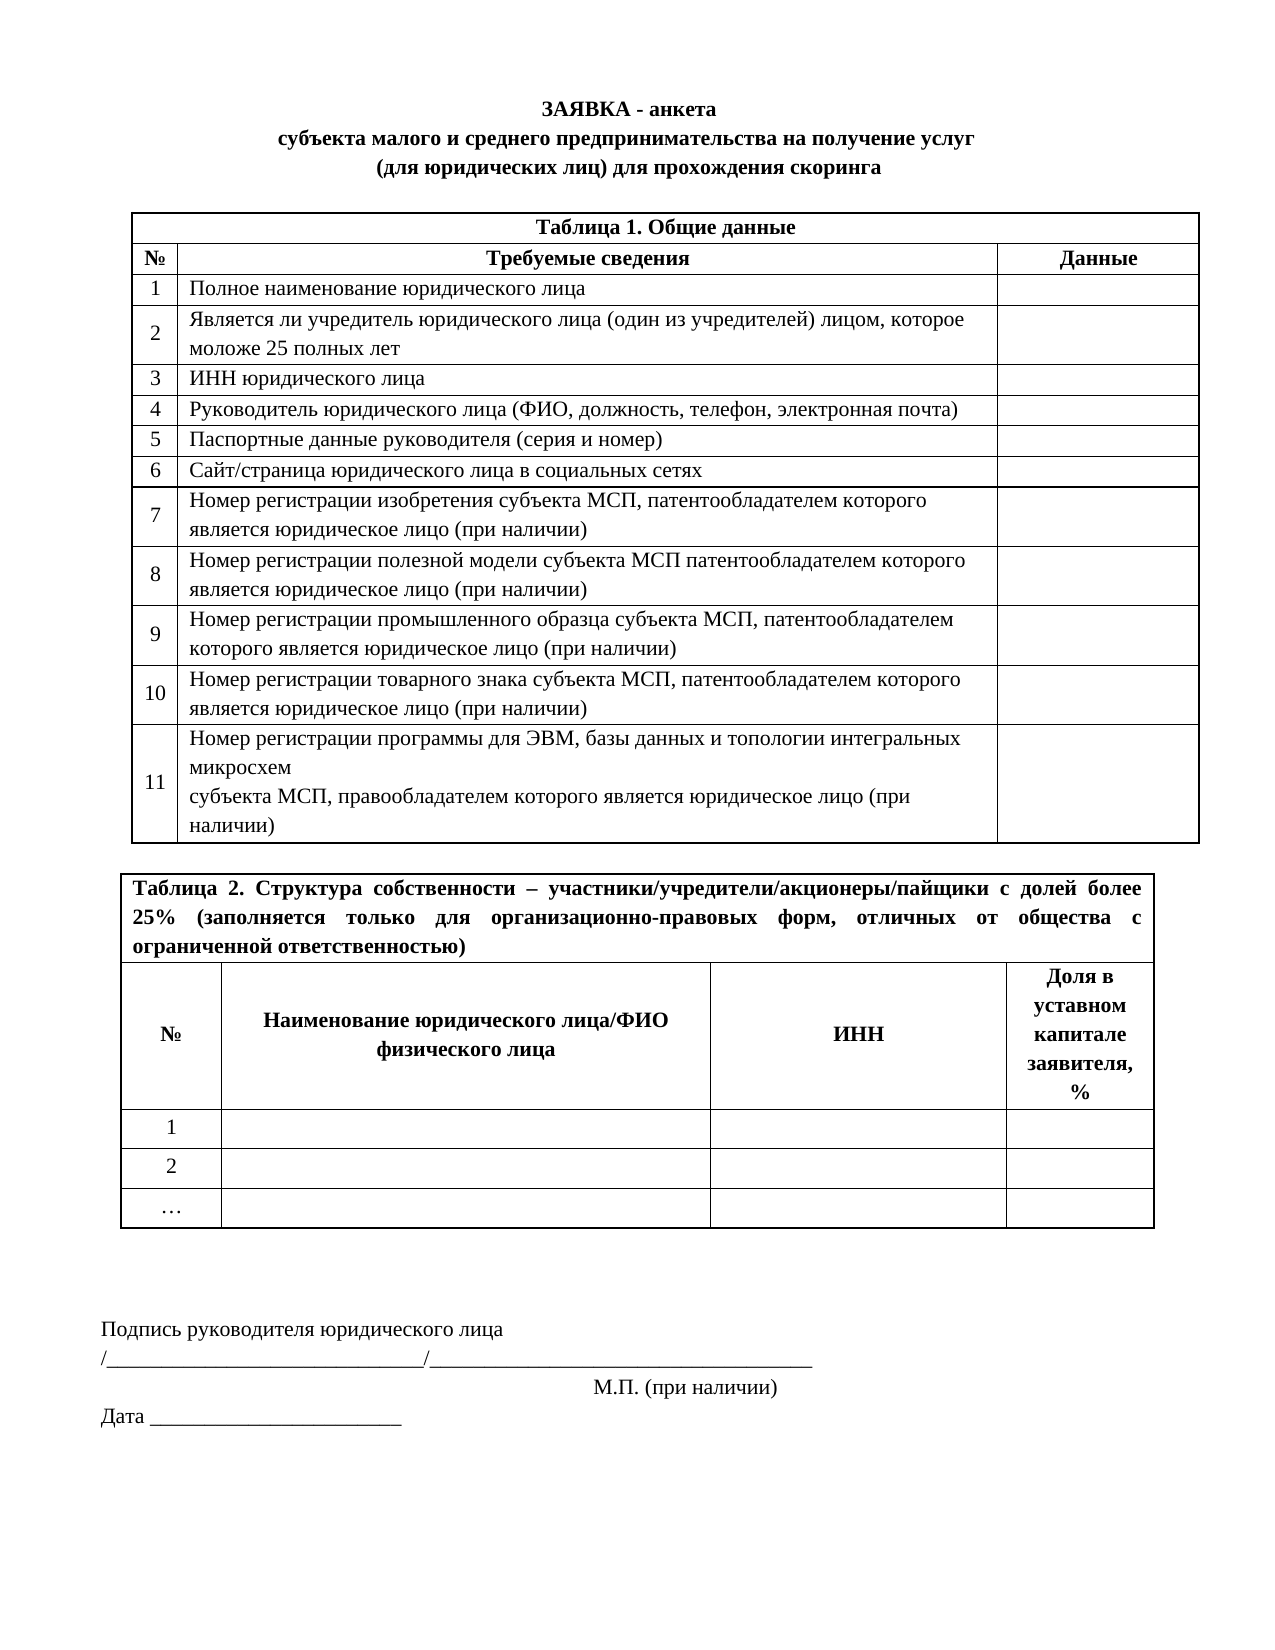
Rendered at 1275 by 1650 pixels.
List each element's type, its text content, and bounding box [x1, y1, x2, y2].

table_cell Данные [998, 244, 1198, 274]
table_cell 1 [122, 1110, 221, 1148]
table_cell [998, 426, 1198, 456]
table_cell [998, 488, 1198, 546]
table_cell Номер регистрации программы для ЭВМ, базы данных и топологии интегральных микросхем субъекта МСП, правообладателем которого является юридическое лицо (при наличии) [178, 725, 997, 842]
table_cell 4 [133, 396, 177, 425]
table_cell [1007, 1189, 1153, 1227]
table_cell 5 [133, 426, 177, 456]
text Дата _______________________ [77, 1403, 1181, 1428]
table_header Таблица 1. Общие данные [133, 214, 1198, 243]
text М.П. (при наличии) [519, 1374, 1181, 1399]
table_cell [711, 1189, 1006, 1227]
table_cell [222, 1110, 710, 1148]
table_cell [1007, 1149, 1153, 1187]
table_cell [998, 396, 1198, 425]
table_cell [222, 1149, 710, 1187]
table_cell № [133, 244, 177, 274]
table_cell ИНН юридического лица [178, 365, 997, 395]
table_header Таблица 2. Структура собственности – участники/учредители/акционеры/пайщики с долей более 25% (заполняется только для организационно-правовых форм, отличных от общества с ограниченной ответственностью) [122, 875, 1153, 962]
table_cell Является ли учредитель юридического лица (один из учредителей) лицом, которое моложе 25 полных лет [178, 306, 997, 364]
table_cell [998, 725, 1198, 842]
table_cell [1007, 1110, 1153, 1148]
table_cell [998, 365, 1198, 395]
table_cell Номер регистрации промышленного образца субъекта МСП, патентообладателем которого является юридическое лицо (при наличии) [178, 606, 997, 665]
table_cell … [122, 1189, 221, 1227]
table_cell 7 [133, 488, 177, 546]
table_cell ИНН [711, 963, 1006, 1109]
text /_____________________________/___________________________________ [77, 1345, 1181, 1370]
table_cell 6 [133, 457, 177, 486]
table_cell № [122, 963, 221, 1109]
table_cell Требуемые сведения [178, 244, 997, 274]
table_cell 2 [122, 1149, 221, 1187]
table_cell Номер регистрации изобретения субъекта МСП, патентообладателем которого является юридическое лицо (при наличии) [178, 488, 997, 546]
table_cell Доля в уставном капитале заявителя, % [1007, 963, 1153, 1109]
table_cell Полное наименование юридического лица [178, 275, 997, 305]
text Подпись руководителя юридического лица [77, 1316, 1181, 1341]
table_cell [998, 306, 1198, 364]
table_cell [998, 457, 1198, 486]
text ЗАЯВКА - анкета субъекта малого и среднего предпринимательства на получение услуг (для юридических лиц) для прохождения скоринга [77, 96, 1181, 179]
table_cell Сайт/страница юридического лица в социальных сетях [178, 457, 997, 486]
table_cell [998, 666, 1198, 724]
table_cell Руководитель юридического лица (ФИО, должность, телефон, электронная почта) [178, 396, 997, 425]
table_cell [998, 547, 1198, 605]
table_cell 10 [133, 666, 177, 724]
table_cell [998, 606, 1198, 665]
table_cell [998, 275, 1198, 305]
table_cell [222, 1189, 710, 1227]
table_cell Паспортные данные руководителя (серия и номер) [178, 426, 997, 456]
table_cell 1 [133, 275, 177, 305]
table_cell Номер регистрации полезной модели субъекта МСП патентообладателем которого является юридическое лицо (при наличии) [178, 547, 997, 605]
table_cell 2 [133, 306, 177, 364]
table_cell 3 [133, 365, 177, 395]
table_cell 8 [133, 547, 177, 605]
table_cell 9 [133, 606, 177, 665]
table_cell Наименование юридического лица/ФИО физического лица [222, 963, 710, 1109]
table_cell 11 [133, 725, 177, 842]
table_cell [711, 1110, 1006, 1148]
table_cell Номер регистрации товарного знака субъекта МСП, патентообладателем которого является юридическое лицо (при наличии) [178, 666, 997, 724]
table_cell [711, 1149, 1006, 1187]
